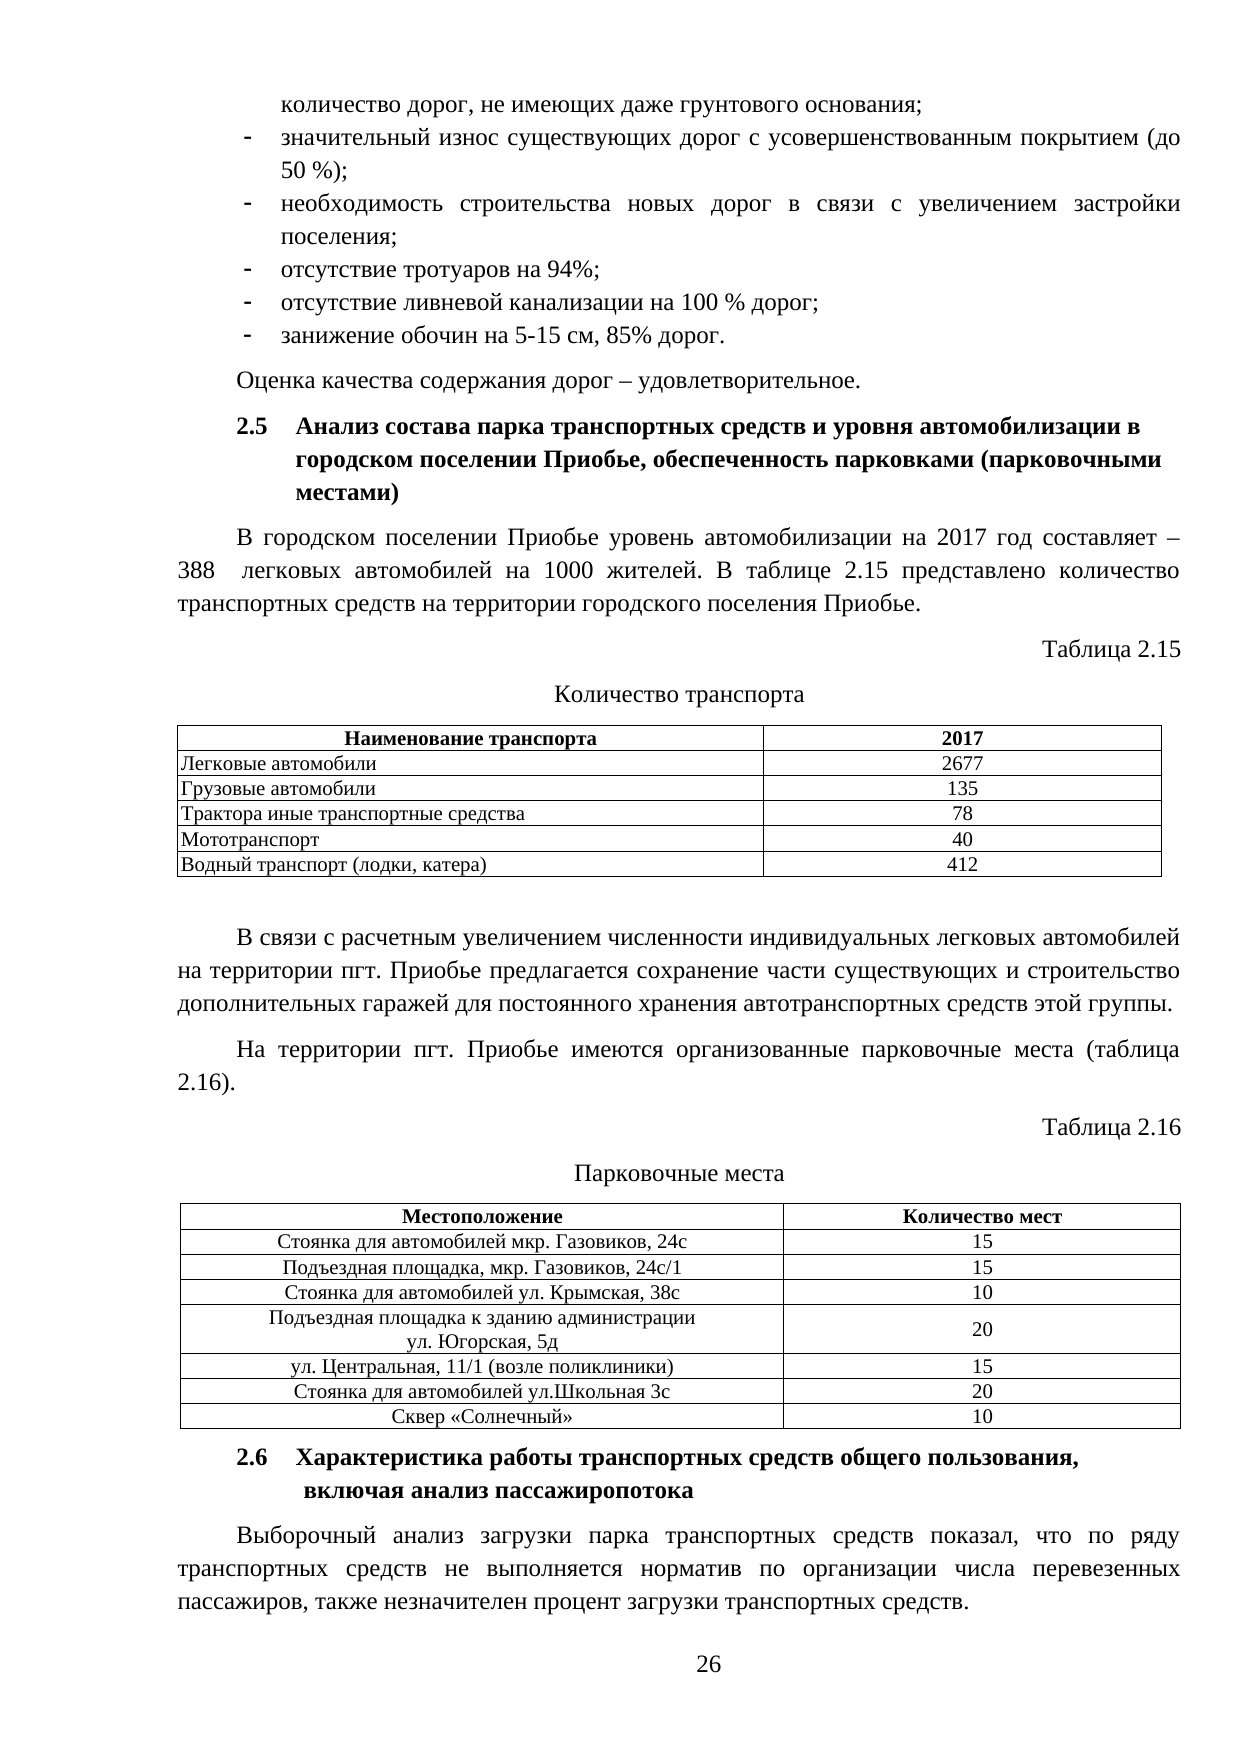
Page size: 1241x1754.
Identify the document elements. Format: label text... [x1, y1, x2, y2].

table_cell ул. Центральная, 11/1 (возле поликлиники) [181, 1354, 783, 1378]
table_header 2017 [764, 726, 1161, 750]
list значительный износ существующих дорог с усовершенствованным покрытием (до 50 %); [243, 122, 1181, 183]
text Анализ состава парка транспортных средств и уровня автомобилизации в городском поселении Приобье, обеспеченность парковками (парковочными местами) [236, 411, 1181, 506]
list отсутствие тротуаров на 94%; [243, 254, 1181, 282]
table_header Количество мест [784, 1204, 1180, 1228]
text На территории пгт. Приобье имеются организованные парковочные места (таблица 2.16). [177, 1034, 1181, 1096]
text Таблица 2.16 [177, 1112, 1181, 1141]
table_cell 20 [784, 1379, 1180, 1403]
table_cell 412 [764, 852, 1161, 876]
table_cell Подъездная площадка, мкр. Газовиков, 24с/1 [181, 1255, 783, 1279]
text В связи с расчетным увеличением численности индивидуальных легковых автомобилей на территории пгт. Приобье предлагается сохранение части существующих и строительство дополнительных гаражей для постоянного хранения автотранспортных средств этой группы. [177, 922, 1181, 1017]
table_cell 78 [764, 801, 1161, 825]
table_cell 15 [784, 1354, 1180, 1378]
text В городском поселении Приобье уровень автомобилизации на 2017 год составляет – 388 легковых автомобилей на 1000 жителей. В таблице 2.15 представлено количество транспортных средств на территории городского поселения Приобье. [177, 522, 1181, 617]
text Характеристика работы транспортных средств общего пользования, включая анализ пассажиропотока [236, 1442, 1181, 1503]
table_cell 10 [784, 1280, 1180, 1304]
text Выборочный анализ загрузки парка транспортных средств показал, что по ряду транспортных средств не выполняется норматив по организации числа перевезенных пассажиров, также незначителен процент загрузки транспортных средств. [177, 1520, 1181, 1615]
table_cell Сквер «Солнечный» [181, 1404, 783, 1428]
table_cell 15 [784, 1230, 1180, 1253]
table_cell 135 [764, 776, 1161, 800]
table_header Наименование транспорта [178, 726, 763, 750]
table_cell Подъездная площадка к зданию администрации ул. Югорская, 5д [181, 1305, 783, 1353]
list занижение обочин на 5-15 см, 85% дорог. [243, 320, 1181, 348]
table_cell Стоянка для автомобилей ул.Школьная 3с [181, 1379, 783, 1403]
text Парковочные места [177, 1158, 1181, 1187]
table_cell 20 [784, 1305, 1180, 1353]
table_cell Легковые автомобили [178, 751, 763, 775]
list отсутствие ливневой канализации на 100 % дорог; [243, 287, 1181, 316]
list необходимость строительства новых дорог в связи с увеличением застройки поселения; [243, 188, 1181, 249]
table_cell Водный транспорт (лодки, катера) [178, 852, 763, 876]
table_cell 40 [764, 826, 1161, 851]
table_cell 10 [784, 1404, 1180, 1428]
text Количество транспорта [177, 679, 1181, 708]
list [243, 89, 1181, 117]
table_cell Мототранспорт [178, 826, 763, 851]
table_cell Стоянка для автомобилей ул. Крымская, 38с [181, 1280, 783, 1304]
text Оценка качества содержания дорог – удовлетворительное. [177, 365, 1181, 394]
table_cell 2677 [764, 751, 1161, 775]
text Таблица 2.15 [177, 634, 1181, 663]
table_header Местоположение [181, 1204, 783, 1228]
table_cell 15 [784, 1255, 1180, 1279]
table_cell Грузовые автомобили [178, 776, 763, 800]
table_cell Стоянка для автомобилей мкр. Газовиков, 24с [181, 1230, 783, 1253]
table_cell Трактора иные транспортные средства [178, 801, 763, 825]
